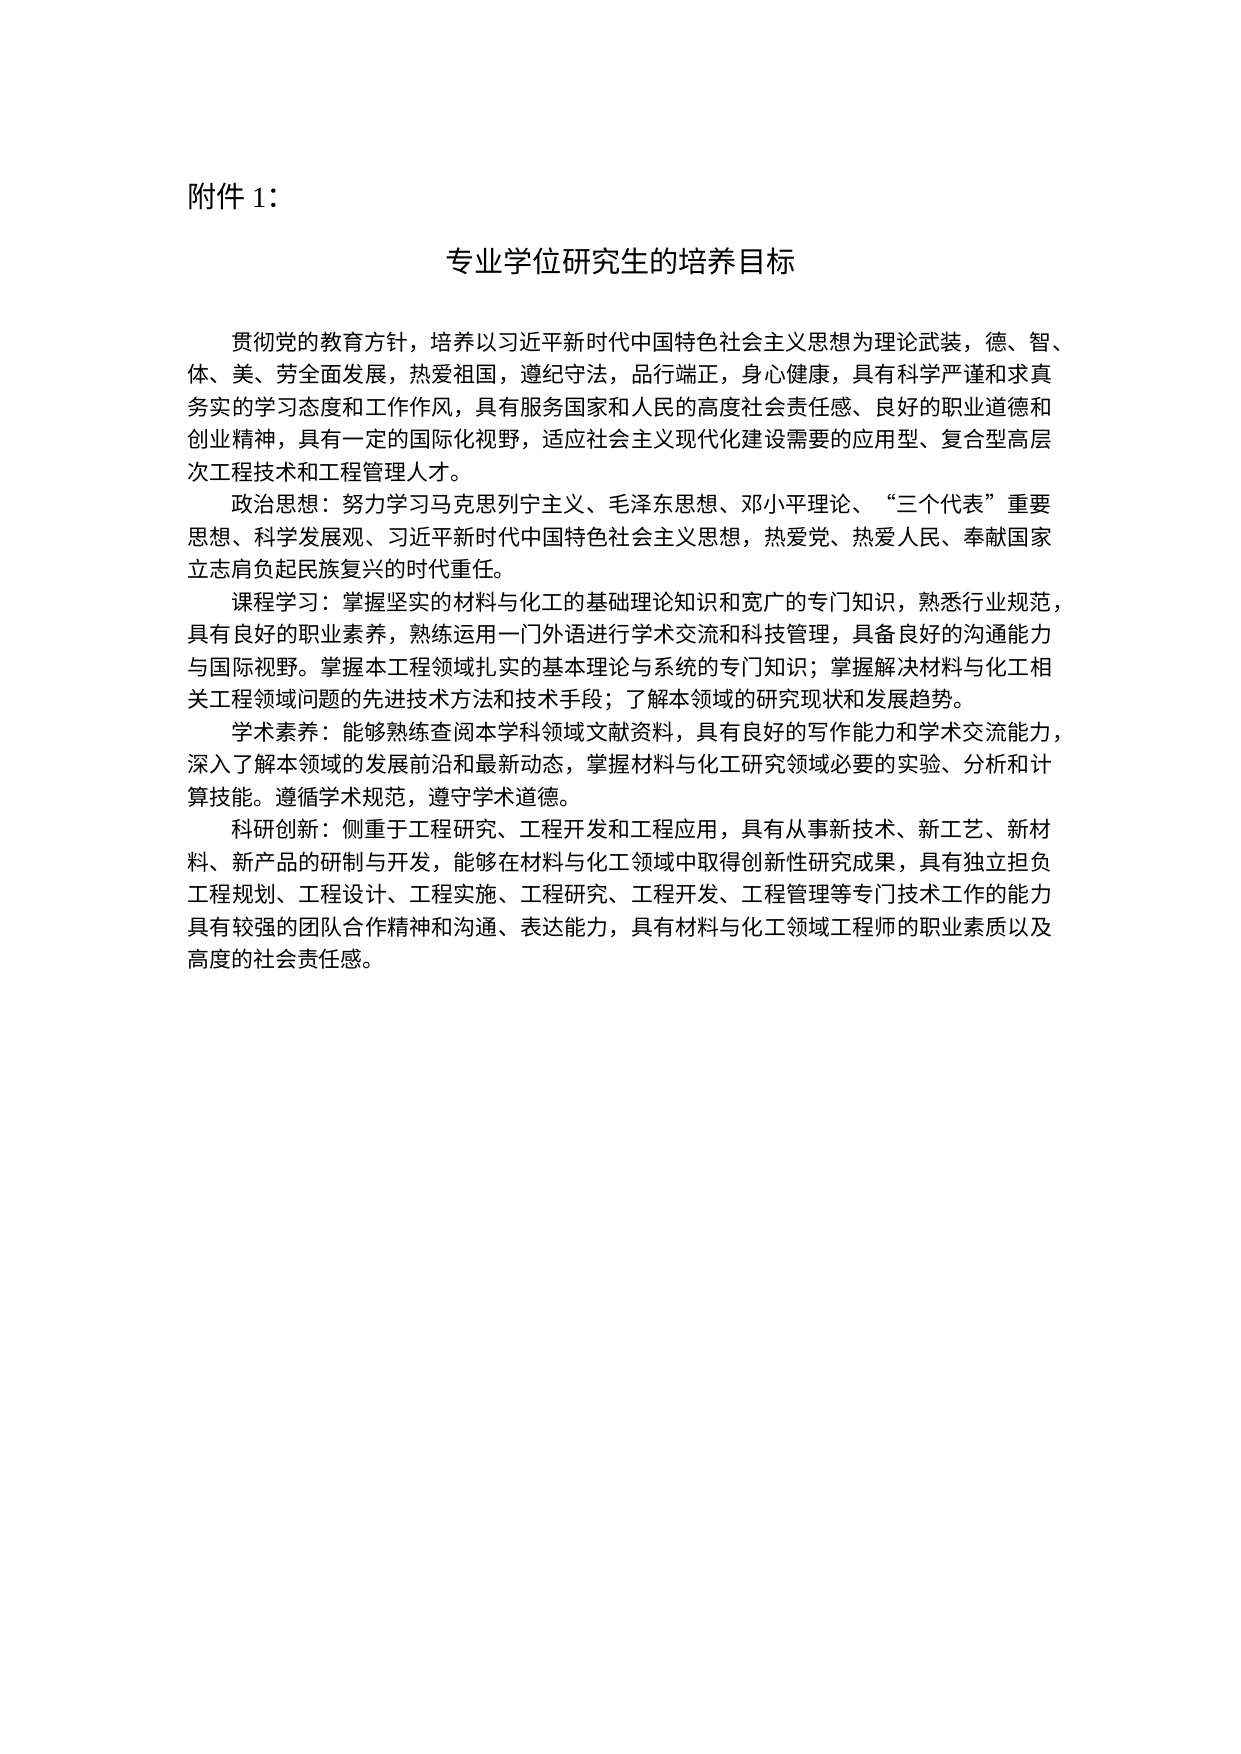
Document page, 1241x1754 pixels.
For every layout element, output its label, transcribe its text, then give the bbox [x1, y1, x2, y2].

text 科研创新：侧重于工程研究、工程开发和工程应用，具有从事新技术、新工艺、新材料、新产品的研制与开发，能够在材料与化工领域中取得创新性研究成果，具有独立担负工程规划、工程设计、工程实施、工程研究、工程开发、工程管理等专门技术工作的能力，具有较强的团队合作精神和沟通、表达能力，具有材料与化工领域工程师的职业素质以及高度的社会责任感。 [187, 812, 1053, 974]
text 政治思想：努力学习马克思列宁主义、毛泽东思想、邓小平理论、“三个代表”重要思想、科学发展观、习近平新时代中国特色社会主义思想，热爱党、热爱人民、奉献国家，立志肩负起民族复兴的时代重任。 [187, 487, 1053, 584]
text 附件1： [187, 162, 1053, 227]
text 专业学位研究生的培养目标 [187, 227, 1053, 292]
text 课程学习：掌握坚实的材料与化工的基础理论知识和宽广的专门知识，熟悉行业规范，具有良好的职业素养，熟练运用一门外语进行学术交流和科技管理，具备良好的沟通能力与国际视野。掌握本工程领域扎实的基本理论与系统的专门知识；掌握解决材料与化工相关工程领域问题的先进技术方法和技术手段；了解本领域的研究现状和发展趋势。 [187, 584, 1053, 714]
text 贯彻党的教育方针，培养以习近平新时代中国特色社会主义思想为理论武装，德、智、体、美、劳全面发展，热爱祖国，遵纪守法，品行端正，身心健康，具有科学严谨和求真务实的学习态度和工作作风，具有服务国家和人民的高度社会责任感、良好的职业道德和创业精神，具有一定的国际化视野，适应社会主义现代化建设需要的应用型、复合型高层次工程技术和工程管理人才。 [187, 324, 1053, 487]
text 学术素养：能够熟练查阅本学科领域文献资料，具有良好的写作能力和学术交流能力，深入了解本领域的发展前沿和最新动态，掌握材料与化工研究领域必要的实验、分析和计算技能。遵循学术规范，遵守学术道德。 [187, 714, 1053, 812]
